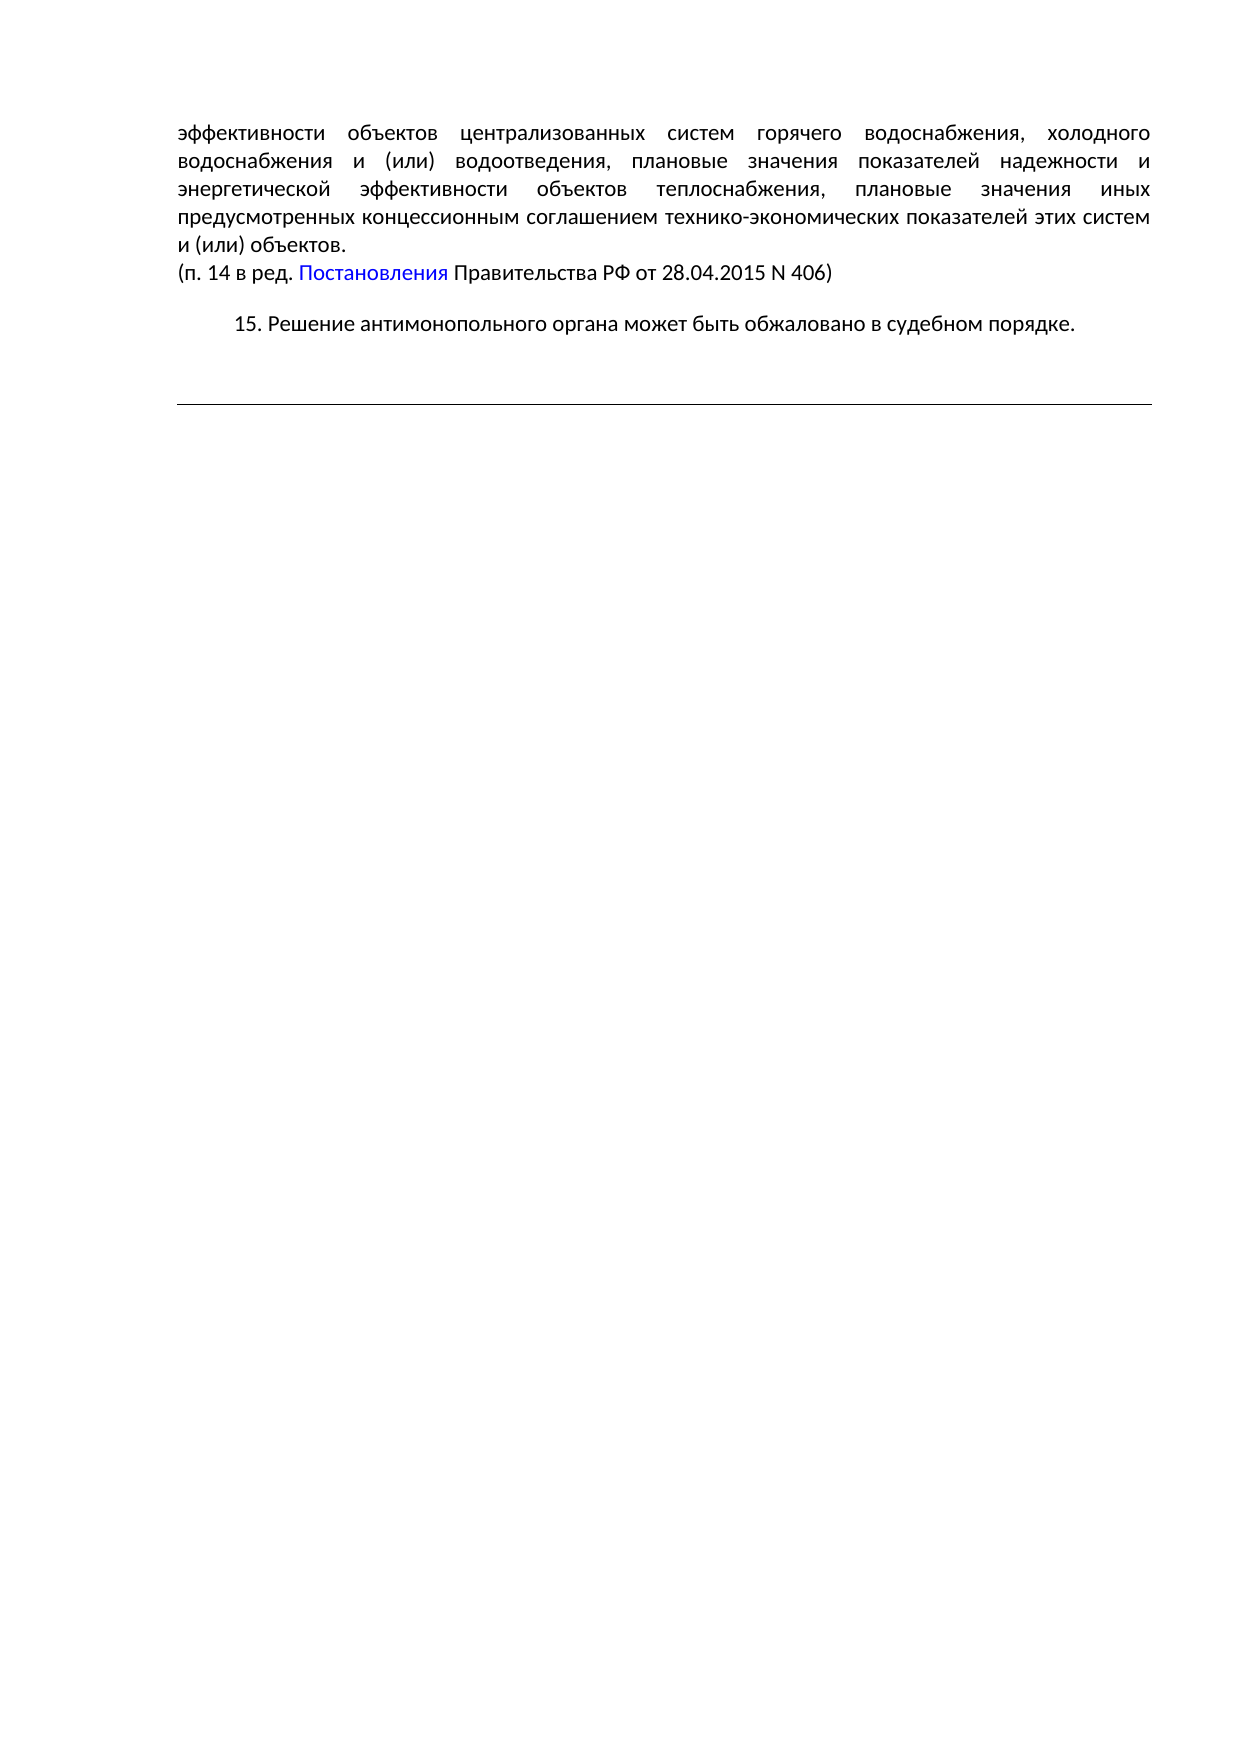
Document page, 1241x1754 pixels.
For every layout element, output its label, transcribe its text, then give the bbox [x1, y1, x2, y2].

text (п. 14 в ред. Постановления Правительства РФ от 28.04.2015 N 406) [177, 258, 1152, 286]
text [177, 118, 1152, 258]
text 15. Решение антимонопольного органа может быть обжаловано в судебном порядке. [177, 309, 1152, 337]
